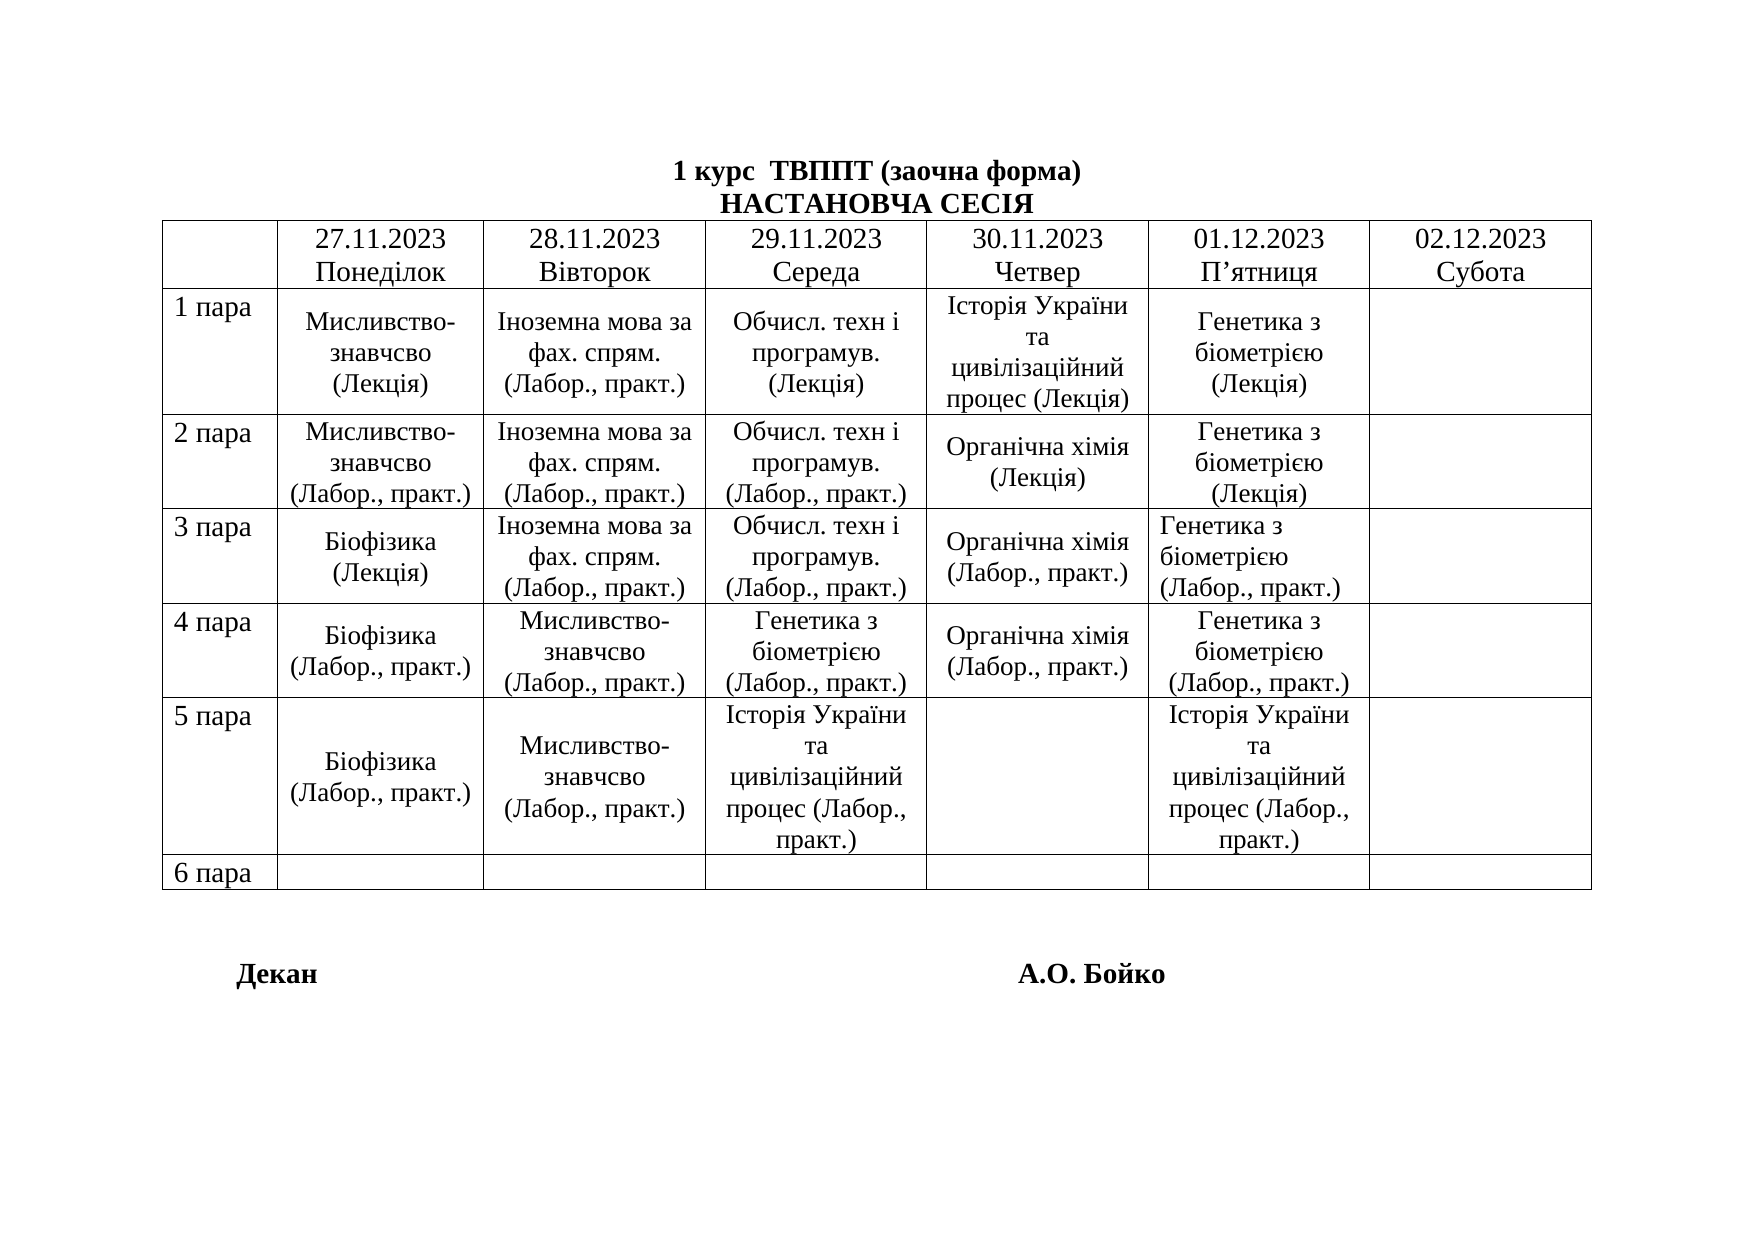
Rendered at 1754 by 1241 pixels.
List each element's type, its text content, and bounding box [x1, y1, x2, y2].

table_header 27.11.2023 Понеділок [278, 221, 483, 288]
table_cell Генетика з біометрією (Лекція) [1149, 415, 1369, 508]
table_cell Генетика з біометрією (Лабор., практ.) [1149, 509, 1369, 603]
table_cell Мисливство-знавчсво (Лекція) [278, 289, 483, 414]
table_cell [1370, 509, 1591, 603]
table_cell [1149, 855, 1369, 888]
table_cell Історія України та цивілізаційний процес (Лабор., практ.) [1149, 698, 1369, 854]
table_header [163, 221, 277, 288]
table_cell Органічна хімія (Лекція) [927, 415, 1148, 508]
table_cell [278, 855, 483, 888]
table_cell Біофізика (Лекція) [278, 509, 483, 603]
text НАСТАНОВЧА СЕСІЯ [59, 186, 1695, 220]
table_cell [1370, 289, 1591, 414]
table_cell [1370, 698, 1591, 854]
table_header 29.11.2023 Середа [706, 221, 926, 288]
table_cell Генетика з біометрією (Лабор., практ.) [1149, 604, 1369, 697]
table_cell Генетика з біометрією (Лабор., практ.) [706, 604, 926, 697]
text Декан А.О. Бойко [236, 957, 1695, 990]
table_cell Іноземна мова за фах. спрям. (Лабор., практ.) [484, 289, 705, 414]
table_header 01.12.2023 П’ятниця [1149, 221, 1369, 288]
table_cell [706, 855, 926, 888]
table_header 28.11.2023 Вівторок [484, 221, 705, 288]
table_cell Історія України та цивілізаційний процес (Лабор., практ.) [706, 698, 926, 854]
table_cell 1 пара [163, 289, 277, 414]
table_cell Біофізика (Лабор., практ.) [278, 698, 483, 854]
table_cell 2 пара [163, 415, 277, 508]
table_cell Обчисл. техн і програмув. (Лабор., практ.) [706, 509, 926, 603]
table_cell Мисливство-знавчсво (Лабор., практ.) [484, 698, 705, 854]
table_cell Іноземна мова за фах. спрям. (Лабор., практ.) [484, 509, 705, 603]
table_cell Органічна хімія (Лабор., практ.) [927, 509, 1148, 603]
table_cell Генетика з біометрією (Лекція) [1149, 289, 1369, 414]
table_cell Мисливство-знавчсво (Лабор., практ.) [278, 415, 483, 508]
table_cell [927, 855, 1148, 888]
table_cell [484, 855, 705, 888]
table_cell 5 пара [163, 698, 277, 854]
table_cell 6 пара [163, 855, 277, 888]
table_cell Мисливство-знавчсво (Лабор., практ.) [484, 604, 705, 697]
table_cell Біофізика (Лабор., практ.) [278, 604, 483, 697]
table_cell [1370, 855, 1591, 888]
table_cell Обчисл. техн і програмув. (Лекція) [706, 289, 926, 414]
table_cell [1370, 604, 1591, 697]
table_cell Іноземна мова за фах. спрям. (Лабор., практ.) [484, 415, 705, 508]
table_header 30.11.2023 Четвер [927, 221, 1148, 288]
table_cell Історія України та цивілізаційний процес (Лекція) [927, 289, 1148, 414]
table_cell [1370, 415, 1591, 508]
table_cell Органічна хімія (Лабор., практ.) [927, 604, 1148, 697]
table_cell 3 пара [163, 509, 277, 603]
table_header 02.12.2023 Субота [1370, 221, 1591, 288]
table_cell 4 пара [163, 604, 277, 697]
table_cell [927, 698, 1148, 854]
text 1 курс ТВППТ (заочна форма) [59, 153, 1695, 186]
table_cell Обчисл. техн і програмув. (Лабор., практ.) [706, 415, 926, 508]
